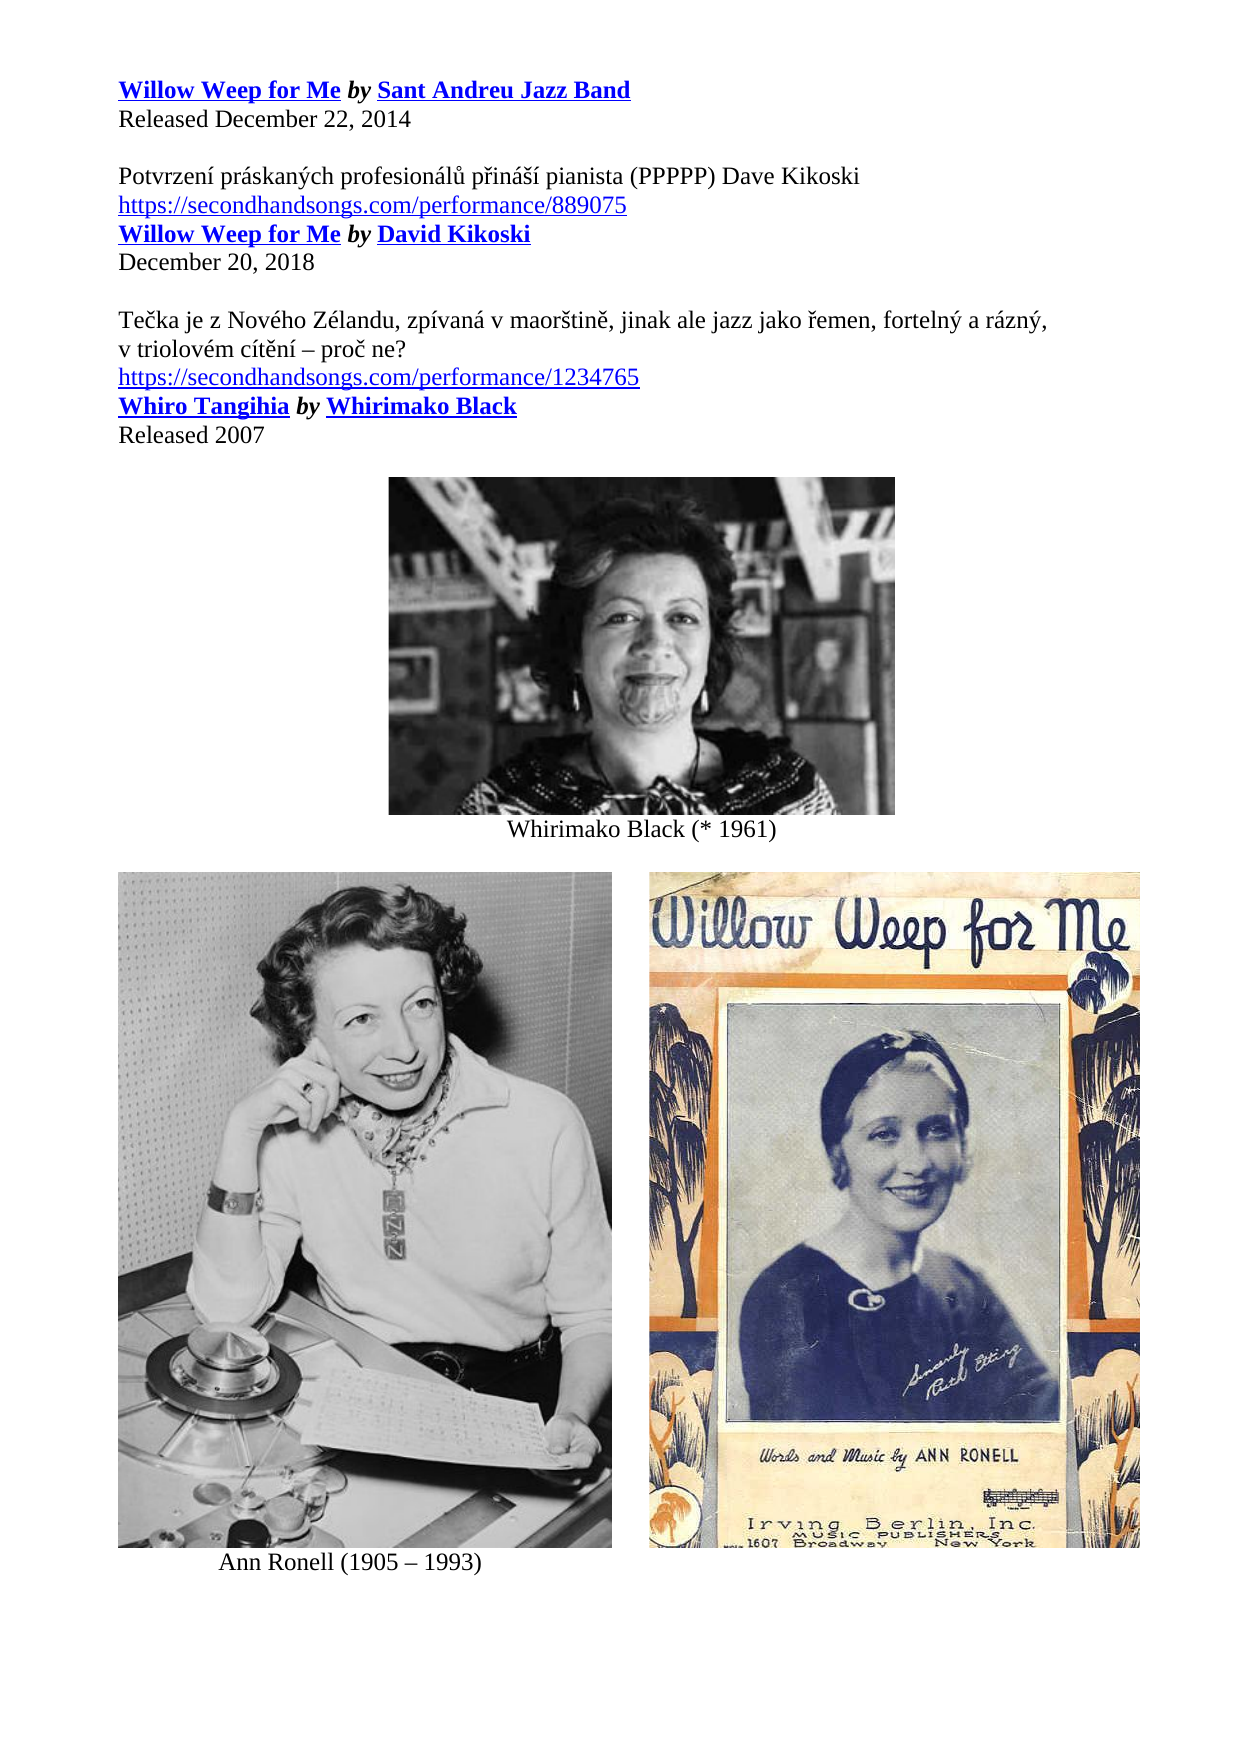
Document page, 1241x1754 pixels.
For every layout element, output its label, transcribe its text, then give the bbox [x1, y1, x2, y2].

text Released December 22, 2014 [118, 104, 1165, 132]
text Whiro Tangihia by Whirimako Black [118, 391, 1165, 420]
picture [118, 872, 612, 1548]
text Released 2007 [118, 420, 1165, 449]
text Potvrzení práskaných profesionálů přináší pianista (PPPPP) Dave Kikoski [118, 161, 1165, 190]
text https://secondhandsongs.com/performance/1234765 [118, 362, 1165, 391]
text https://secondhandsongs.com/performance/889075 [118, 190, 1165, 219]
text Willow Weep for Me by David Kikoski [118, 219, 1165, 247]
text Willow Weep for Me by Sant Andreu Jazz Band [118, 75, 1165, 104]
text Ann Ronell (1905 – 1993) [118, 1547, 1165, 1576]
picture [649, 872, 1140, 1548]
picture [388, 477, 895, 815]
text December 20, 2018 [118, 247, 1165, 276]
text Whirimako Black (* 1961) [118, 814, 1165, 843]
text Tečka je z Nového Zélandu, zpívaná v maorštině, jinak ale jazz jako řemen, fortelný a rázný, v triolovém cítění – proč ne? [118, 305, 1165, 362]
